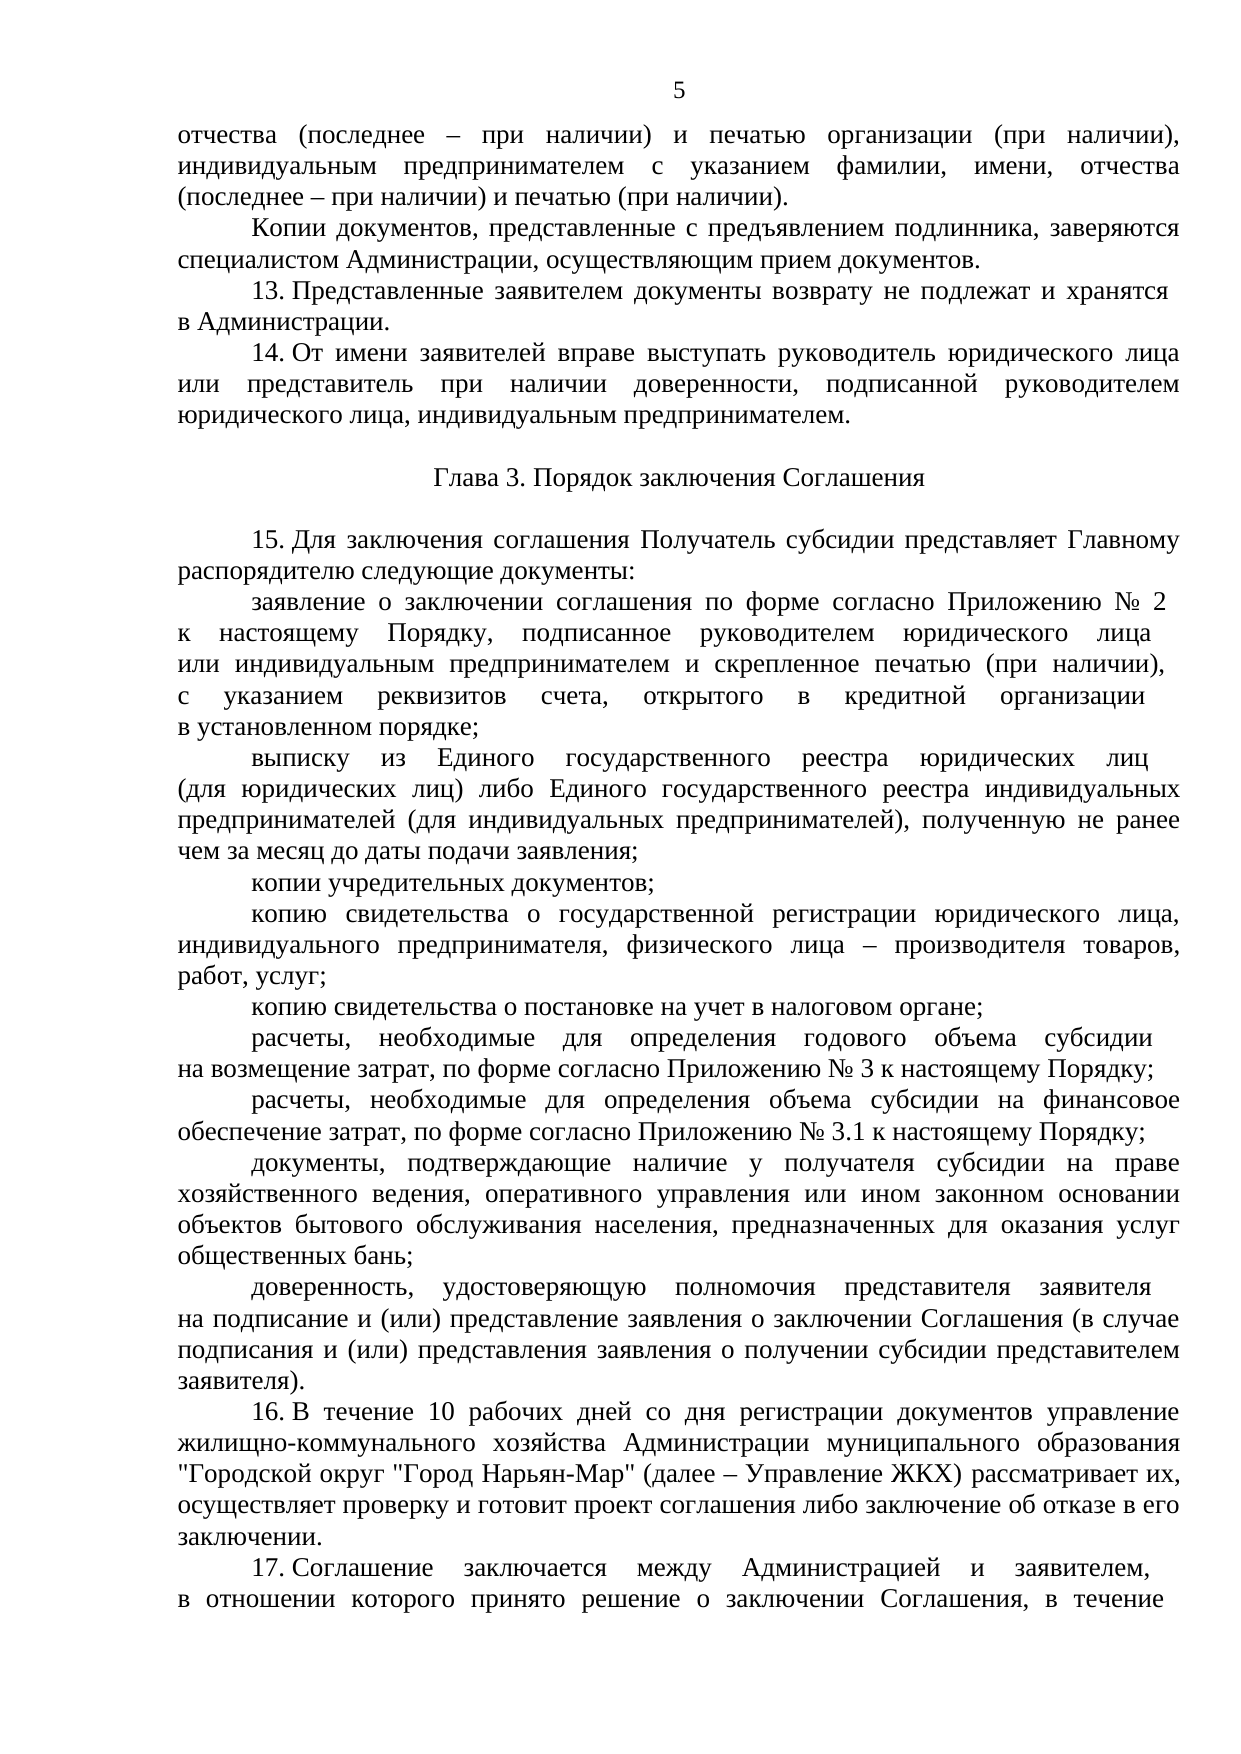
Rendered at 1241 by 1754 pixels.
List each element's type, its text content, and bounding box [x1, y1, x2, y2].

text заявление о заключении соглашения по форме согласно Приложению № 2 к настоящему Порядку, подписанное руководителем юридического лица или индивидуальным предпринимателем и скрепленное печатью (при наличии), с указанием реквизитов счета, открытого в кредитной организации в установленном порядке; [177, 585, 1181, 741]
text выписку из Единого государственного реестра юридических лиц (для юридических лиц) либо Единого государственного реестра индивидуальных предпринимателей (для индивидуальных предпринимателей), полученную не ранее чем за месяц до даты подачи заявления; [177, 741, 1181, 866]
text доверенность, удостоверяющую полномочия представителя заявителя на подписание и (или) представление заявления о заключении Соглашения (в случае подписания и (или) представления заявления о получении субсидии представителем заявителя). [177, 1271, 1181, 1395]
text расчеты, необходимые для определения годового объема субсидии на возмещение затрат, по форме согласно Приложению № 3 к настоящему Порядку; [177, 1021, 1181, 1084]
text Копии документов, представленные с предъявлением подлинника, заверяются специалистом Администрации, осуществляющим прием документов. [177, 212, 1181, 274]
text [177, 1551, 1181, 1613]
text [177, 118, 1181, 212]
text копию свидетельства о постановке на учет в налоговом органе; [177, 990, 1181, 1021]
text копии учредительных документов; [177, 866, 1181, 897]
text документы, подтверждающие наличие у получателя субсидии на праве хозяйственного ведения, оперативного управления или ином законном основании объектов бытового обслуживания населения, предназначенных для оказания услуг общественных бань; [177, 1146, 1181, 1271]
text 15. Для заключения соглашения Получатель субсидии представляет Главному распорядителю следующие документы: [177, 523, 1181, 585]
text расчеты, необходимые для определения объема субсидии на финансовое обеспечение затрат, по форме согласно Приложению № 3.1 к настоящему Порядку; [177, 1084, 1181, 1146]
text Глава 3. Порядок заключения Соглашения [177, 461, 1181, 492]
text 16. В течение 10 рабочих дней со дня регистрации документов управление жилищно-коммунального хозяйства Администрации муниципального образования "Городской округ "Город Нарьян-Мар" (далее – Управление ЖКХ) рассматривает их, осуществляет проверку и готовит проект соглашения либо заключение об отказе в его заключении. [177, 1395, 1181, 1551]
text 13. Представленные заявителем документы возврату не подлежат и хранятся в Администрации. [177, 274, 1181, 336]
text 14. От имени заявителей вправе выступать руководитель юридического лица или представитель при наличии доверенности, подписанной руководителем юридического лица, индивидуальным предпринимателем. [177, 336, 1181, 429]
text копию свидетельства о государственной регистрации юридического лица, индивидуального предпринимателя, физического лица – производителя товаров, работ, услуг; [177, 897, 1181, 990]
